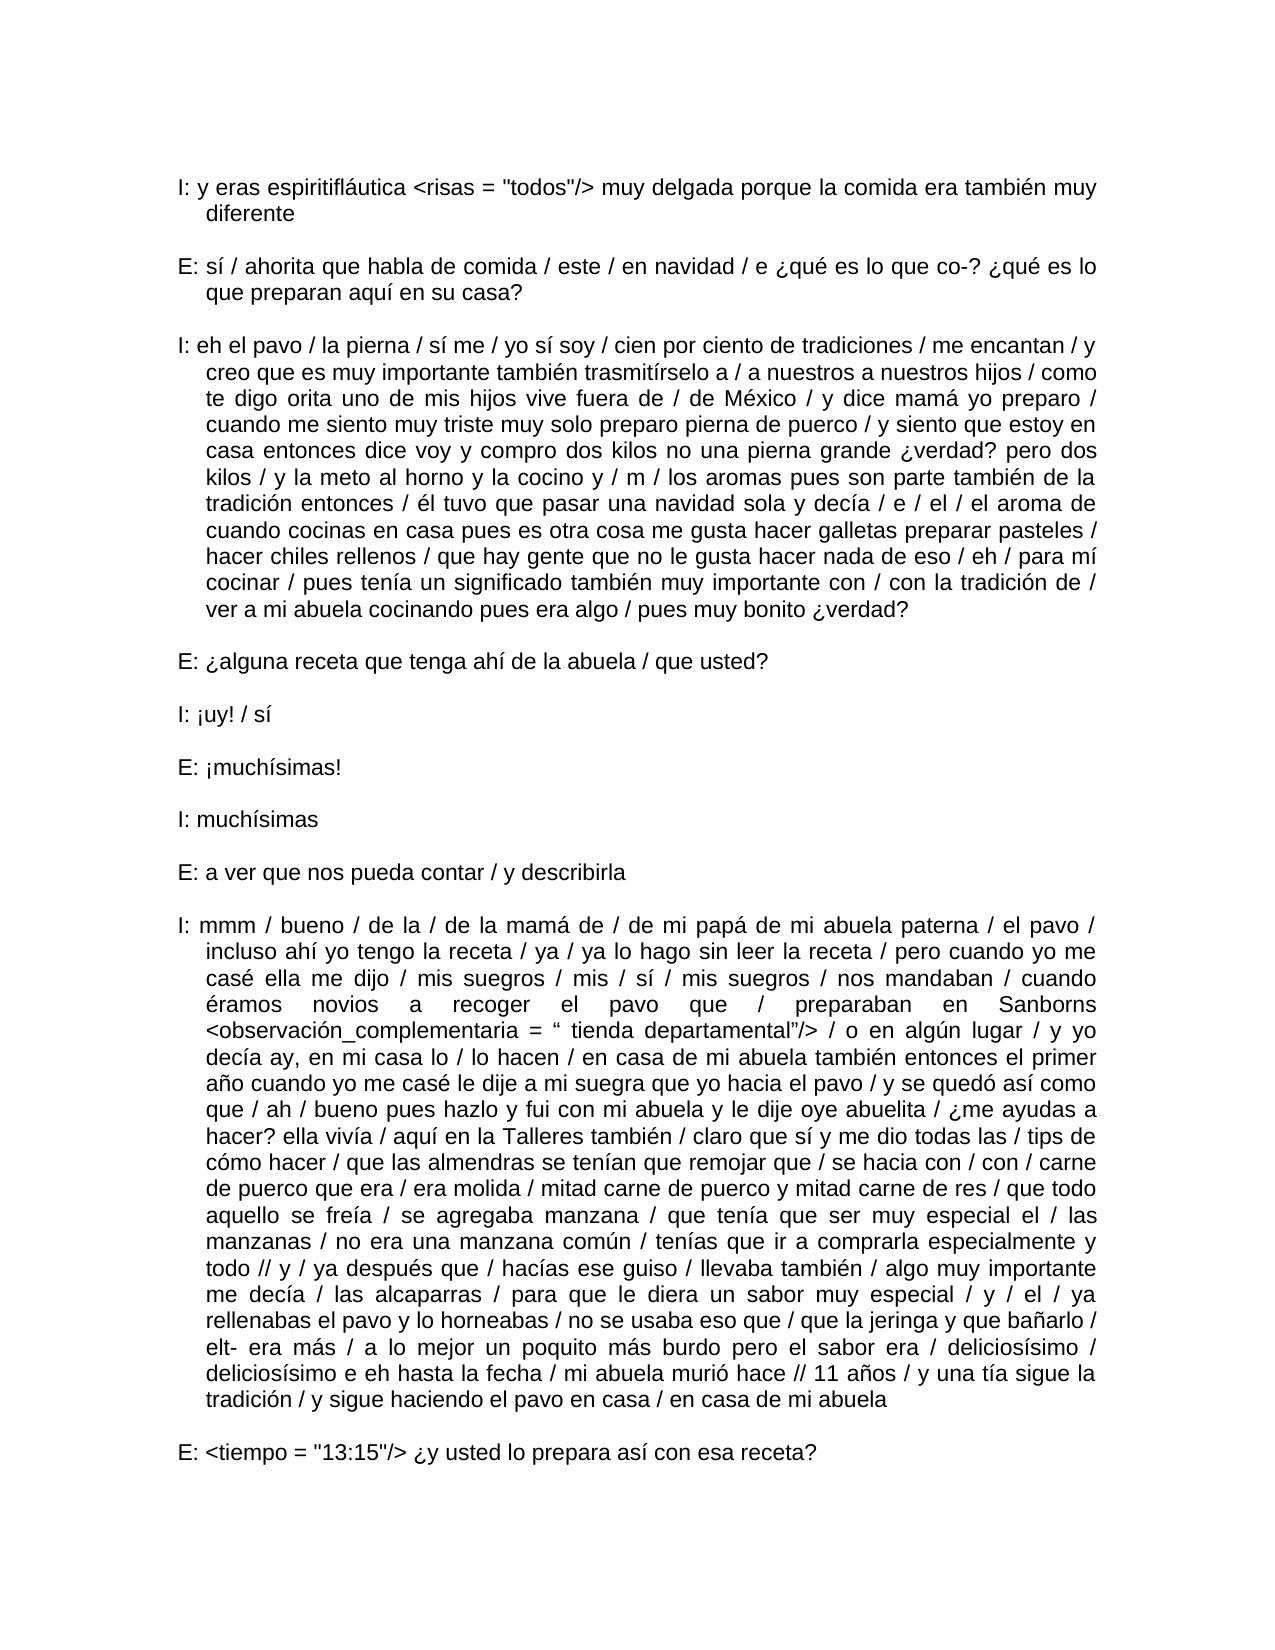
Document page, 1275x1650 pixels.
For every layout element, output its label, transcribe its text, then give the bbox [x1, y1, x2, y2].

text I: muchísimas [177, 806, 1098, 833]
text E: sí / ahorita que habla de comida / este / en navidad / e ¿qué es lo que co-? ¿qué es lo que preparan aquí en su casa? [177, 253, 1098, 306]
text E: a ver que nos pueda contar / y describirla [177, 859, 1098, 886]
text I: ¡uy! / sí [177, 701, 1098, 727]
text I: y eras espiritifláutica <risas = "todos"/> muy delgada porque la comida era también muy diferente [177, 174, 1098, 227]
text I: eh el pavo / la pierna / sí me / yo sí soy / cien por ciento de tradiciones / me encantan / y creo que es muy importante también trasmitírselo a / a nuestros a nuestros hijos / como te digo orita uno de mis hijos vive fuera de / de México / y dice mamá yo preparo / cuando me siento muy triste muy solo preparo pierna de puerco / y siento que estoy en casa entonces dice voy y compro dos kilos no una pierna grande ¿verdad? pero dos kilos / y la meto al horno y la cocino y / m / los aromas pues son parte también de la tradición entonces / él tuvo que pasar una navidad sola y decía / e / el / el aroma de cuando cocinas en casa pues es otra cosa me gusta hacer galletas preparar pasteles / hacer chiles rellenos / que hay gente que no le gusta hacer nada de eso / eh / para mí cocinar / pues tenía un significado también muy importante con / con la tradición de / ver a mi abuela cocinando pues era algo / pues muy bonito ¿verdad? [177, 332, 1098, 622]
text E: <tiempo = "13:15"/> ¿y usted lo prepara así con esa receta? [177, 1439, 1098, 1465]
text I: mmm / bueno / de la / de la mamá de / de mi papá de mi abuela paterna / el pavo / incluso ahí yo tengo la receta / ya / ya lo hago sin leer la receta / pero cuando yo me casé ella me dijo / mis suegros / mis / sí / mis suegros / nos mandaban / cuando éramos novios a recoger el pavo que / preparaban en Sanborns <observación_complementaria = “ tienda departamental”/> / o en algún lugar / y yo decía ay, en mi casa lo / lo hacen / en casa de mi abuela también entonces el primer año cuando yo me casé le dije a mi suegra que yo hacia el pavo / y se quedó así como que / ah / bueno pues hazlo y fui con mi abuela y le dije oye abuelita / ¿me ayudas a hacer? ella vivía / aquí en la Talleres también / claro que sí y me dio todas las / tips de cómo hacer / que las almendras se tenían que remojar que / se hacia con / con / carne de puerco que era / era molida / mitad carne de puerco y mitad carne de res / que todo aquello se freía / se agregaba manzana / que tenía que ser muy especial el / las manzanas / no era una manzana común / tenías que ir a comprarla especialmente y todo // y / ya después que / hacías ese guiso / llevaba también / algo muy importante me decía / las alcaparras / para que le diera un sabor muy especial / y / el / ya rellenabas el pavo y lo horneabas / no se usaba eso que / que la jeringa y que bañarlo / elt- era más / a lo mejor un poquito más burdo pero el sabor era / deliciosísimo / deliciosísimo e eh hasta la fecha / mi abuela murió hace // 11 años / y una tía sigue la tradición / y sigue haciendo el pavo en casa / en casa de mi abuela [177, 912, 1098, 1413]
text E: ¿alguna receta que tenga ahí de la abuela / que usted? [177, 648, 1098, 675]
text E: ¡muchísimas! [177, 754, 1098, 780]
